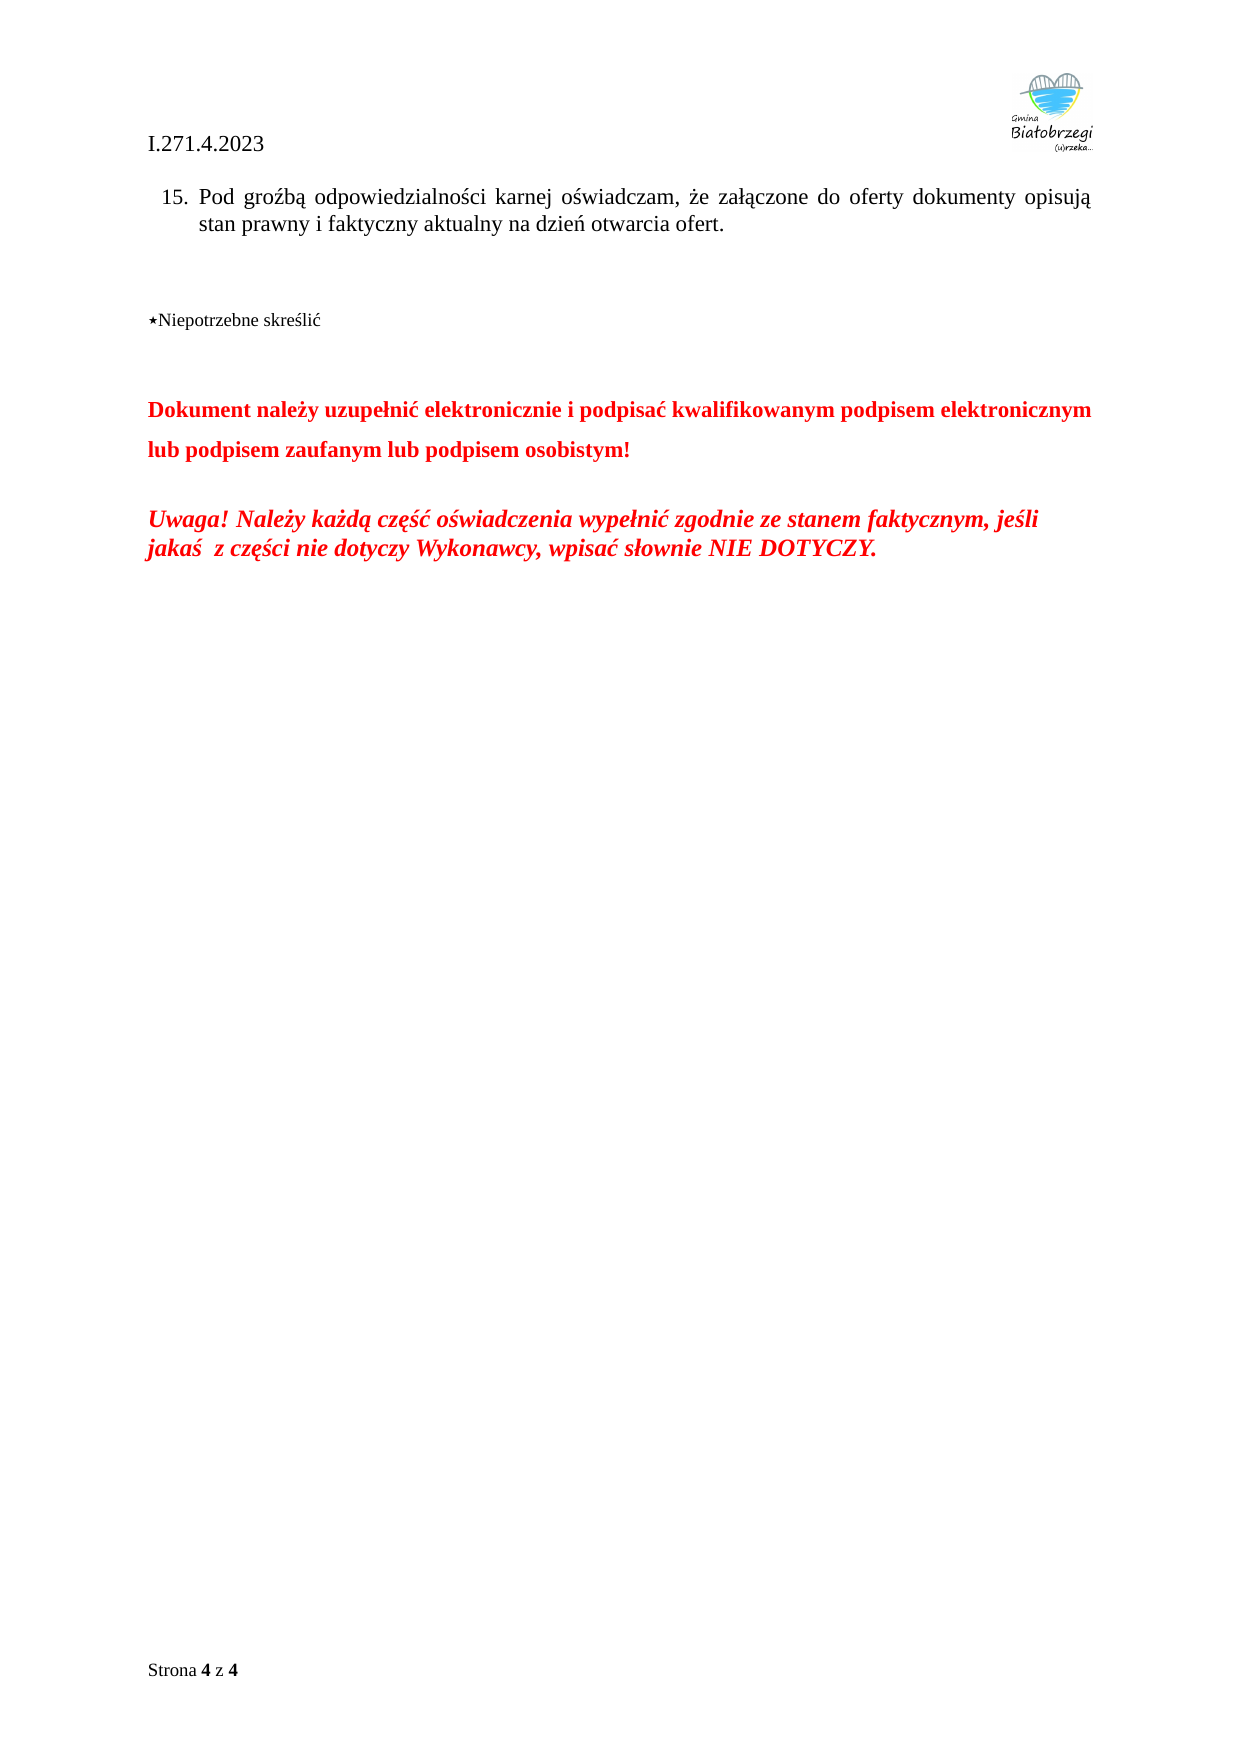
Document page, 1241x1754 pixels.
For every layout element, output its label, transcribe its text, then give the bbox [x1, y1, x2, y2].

text Uwaga! Należy każdą część oświadczenia wypełnić zgodnie ze stanem faktycznym, jeśli jakaś z części nie dotyczy Wykonawcy, wpisać słownie NIE DOTYCZY. [148, 504, 1093, 562]
text Dokument należy uzupełnić elektronicznie i podpisać kwalifikowanym podpisem elektronicznym lub podpisem zaufanym lub podpisem osobistym! [148, 396, 1093, 462]
list Pod groźbą odpowiedzialności karnej oświadczam, że załączone do oferty dokumenty opisują stan prawny i faktyczny aktualny na dzień otwarcia ofert. [161, 183, 1093, 236]
picture [1012, 73, 1093, 152]
text ٭Niepotrzebne skreślić [148, 309, 1093, 331]
